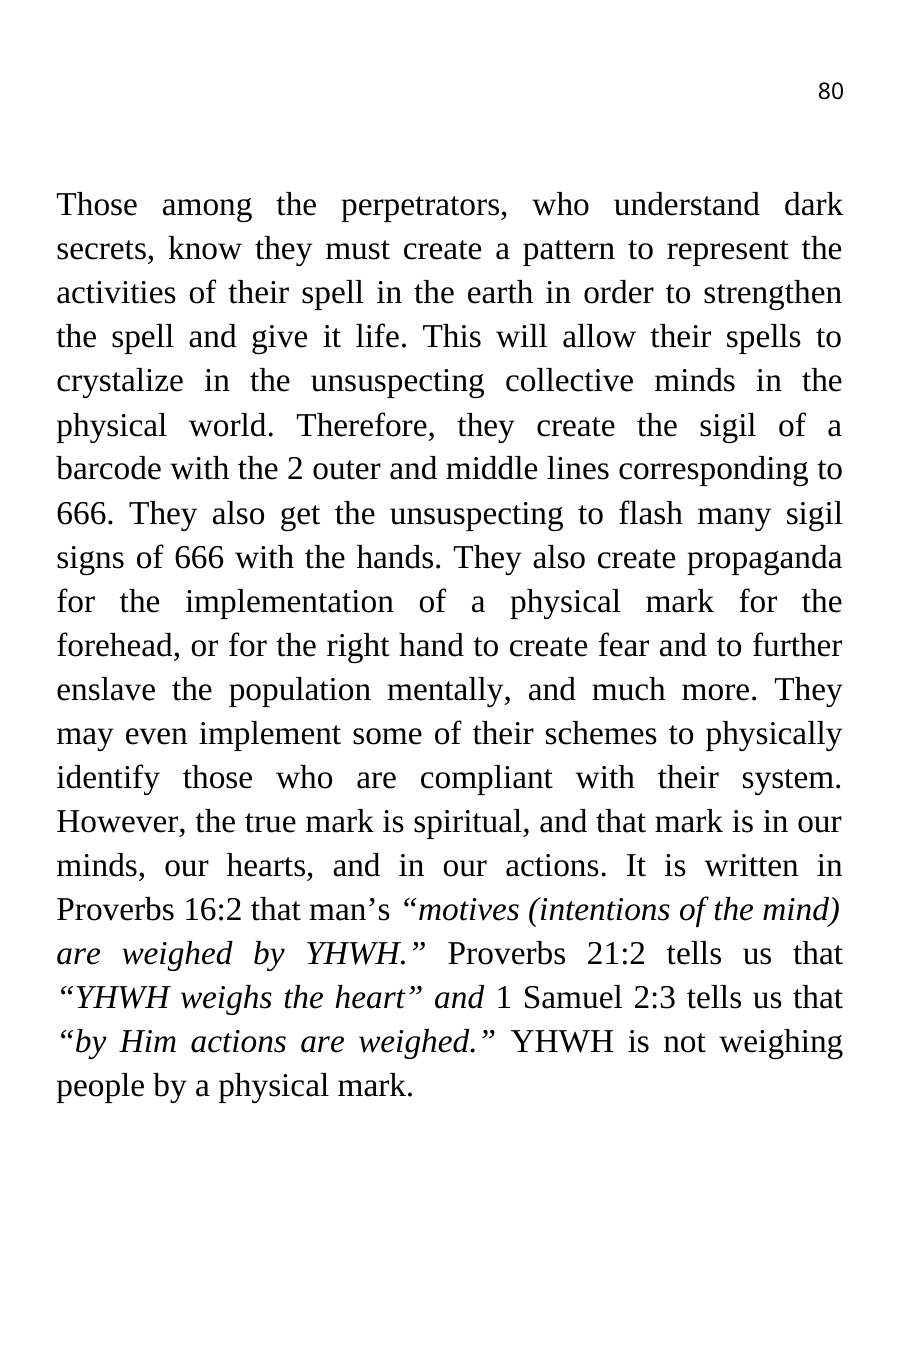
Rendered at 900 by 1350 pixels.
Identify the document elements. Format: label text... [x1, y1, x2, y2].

text Those among the perpetrators, who understand dark secrets, know they must create a pattern to represent the activities of their spell in the earth in order to strengthen the spell and give it life. This will allow their spells to crystalize in the unsuspecting collective minds in the physical world. Therefore, they create the sigil of a barcode with the 2 outer and middle lines corresponding to 666. They also get the unsuspecting to flash many sigil signs of 666 with the hands. They also create propaganda for the implementation of a physical mark for the forehead, or for the right hand to create fear and to further enslave the population mentally, and much more. They may even implement some of their schemes to physically identify those who are compliant with their system. However, the true mark is spiritual, and that mark is in our minds, our hearts, and in our actions. It is written in Proverbs 16:2 that man’s “motives (intentions of the mind) are weighed by YHWH.” Proverbs 21:2 tells us that “YHWH weighs the heart” and 1 Samuel 2:3 tells us that “by Him actions are weighed.” YHWH is not weighing people by a physical mark. [56, 184, 844, 1104]
